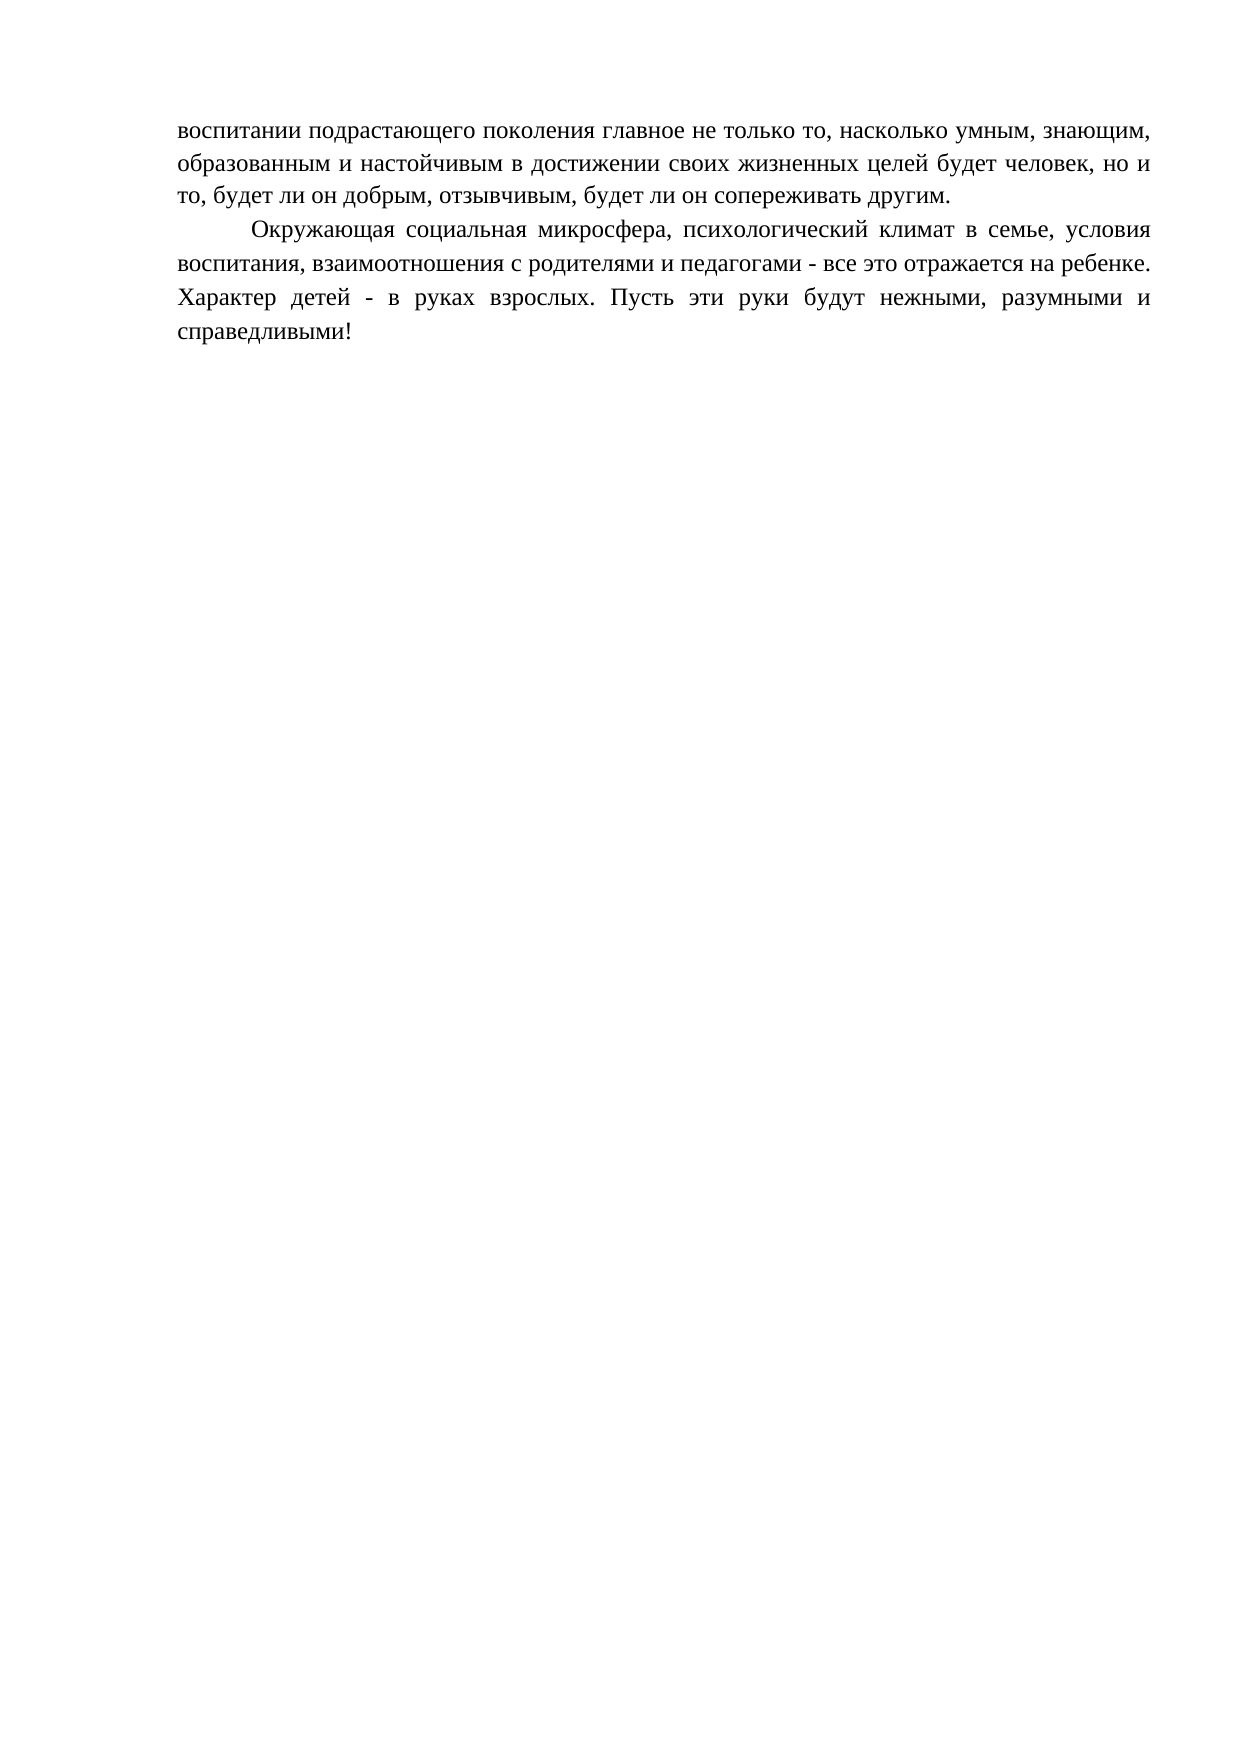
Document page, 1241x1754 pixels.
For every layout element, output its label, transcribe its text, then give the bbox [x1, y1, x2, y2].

text Окружающая социальная микросфера, психологический климат в семье, условия воспитания, взаимоотношения с родителями и педагогами - все это отражается на ребенке. Характер детей - в руках взрослых. Пусть эти руки будут нежными, разумными и справедливыми! [177, 214, 1152, 345]
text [177, 115, 1152, 209]
